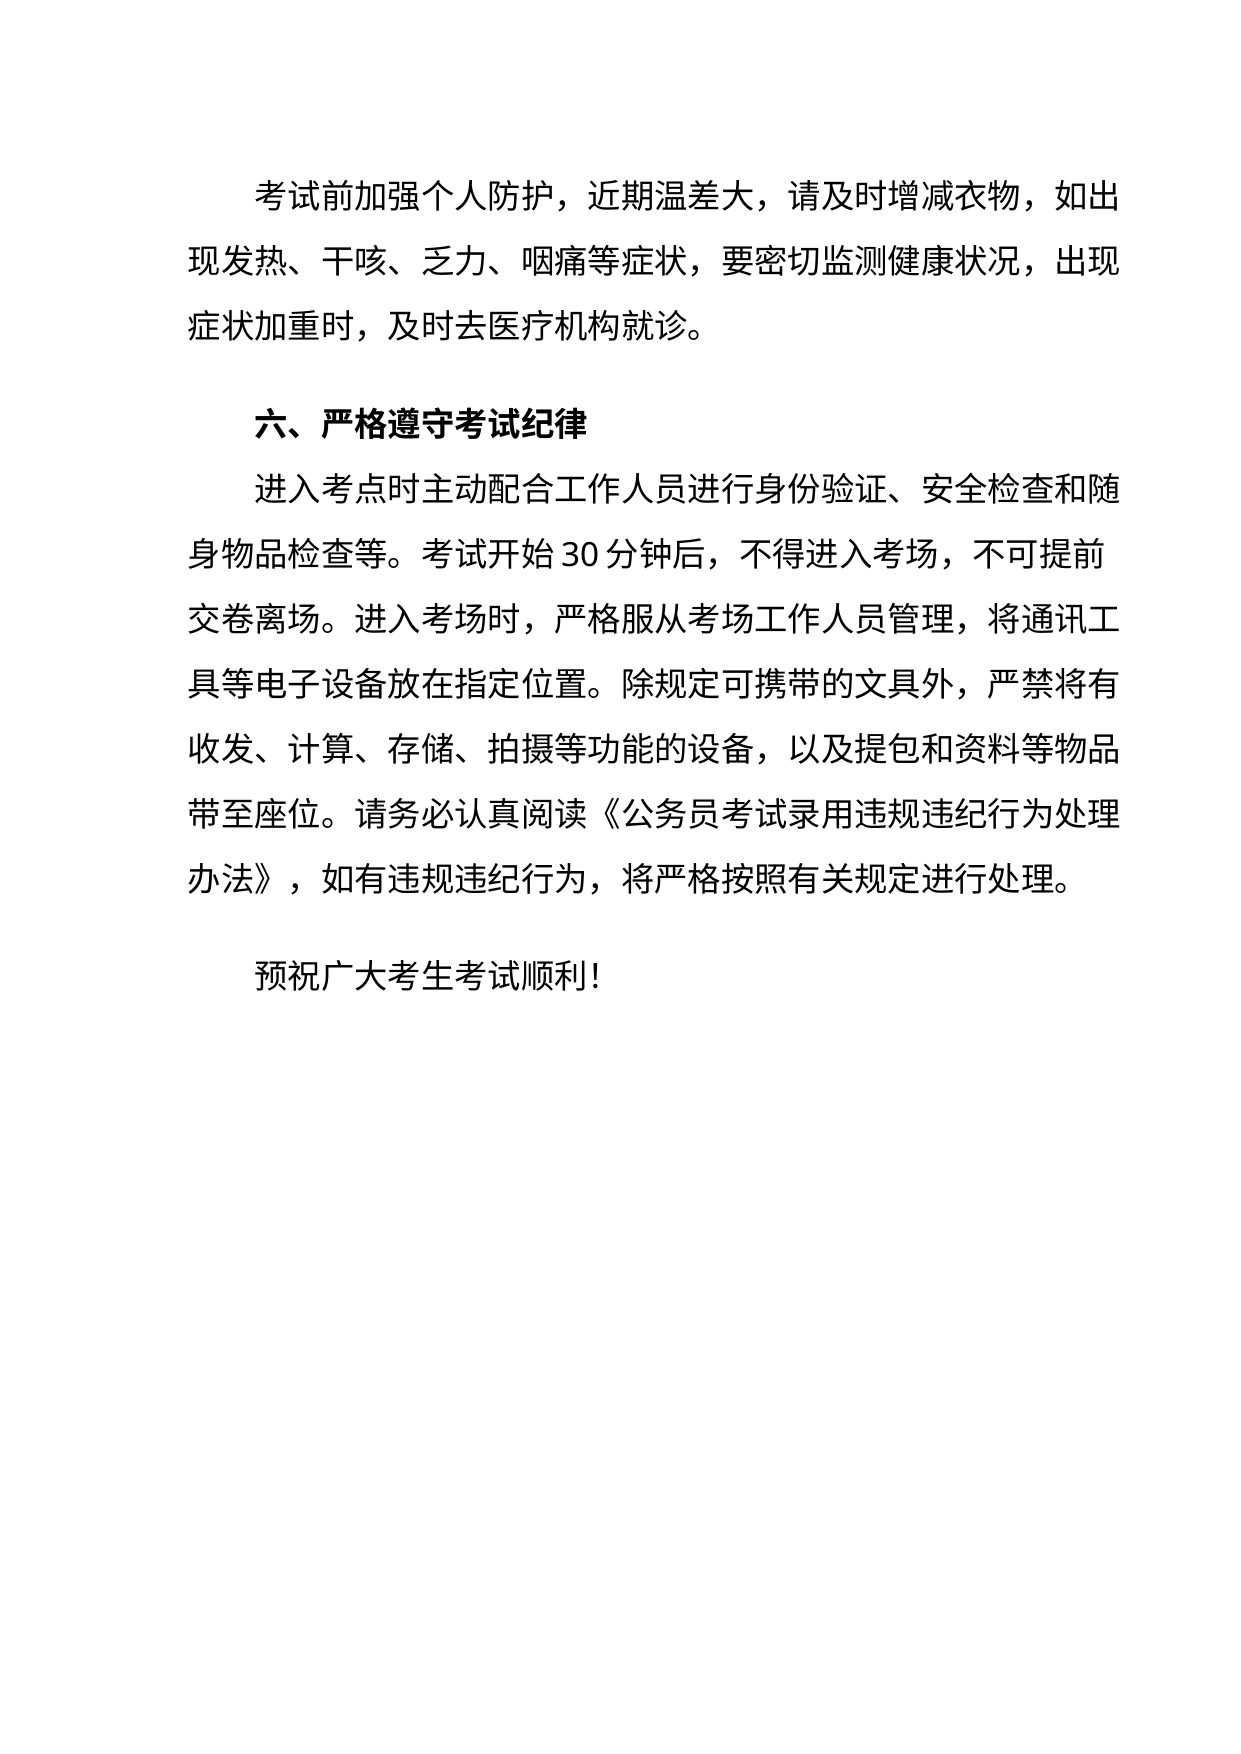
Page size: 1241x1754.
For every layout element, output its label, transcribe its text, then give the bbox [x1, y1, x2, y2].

text 预祝广大考生考试顺利！ [187, 942, 1137, 1007]
text 六、严格遵守考试纪律 [187, 389, 1137, 454]
text 进入考点时主动配合工作人员进行身份验证、安全检查和随身物品检查等。考试开始30分钟后，不得进入考场，不可提前交卷离场。进入考场时，严格服从考场工作人员管理，将通讯工具等电子设备放在指定位置。除规定可携带的文具外，严禁将有收发、计算、存储、拍摄等功能的设备，以及提包和资料等物品带至座位。请务必认真阅读《公务员考试录用违规违纪行为处理办法》，如有违规违纪行为，将严格按照有关规定进行处理。 [187, 454, 1137, 909]
text 考试前加强个人防护，近期温差大，请及时增减衣物，如出现发热、干咳、乏力、咽痛等症状，要密切监测健康状况，出现症状加重时，及时去医疗机构就诊。 [187, 162, 1137, 357]
